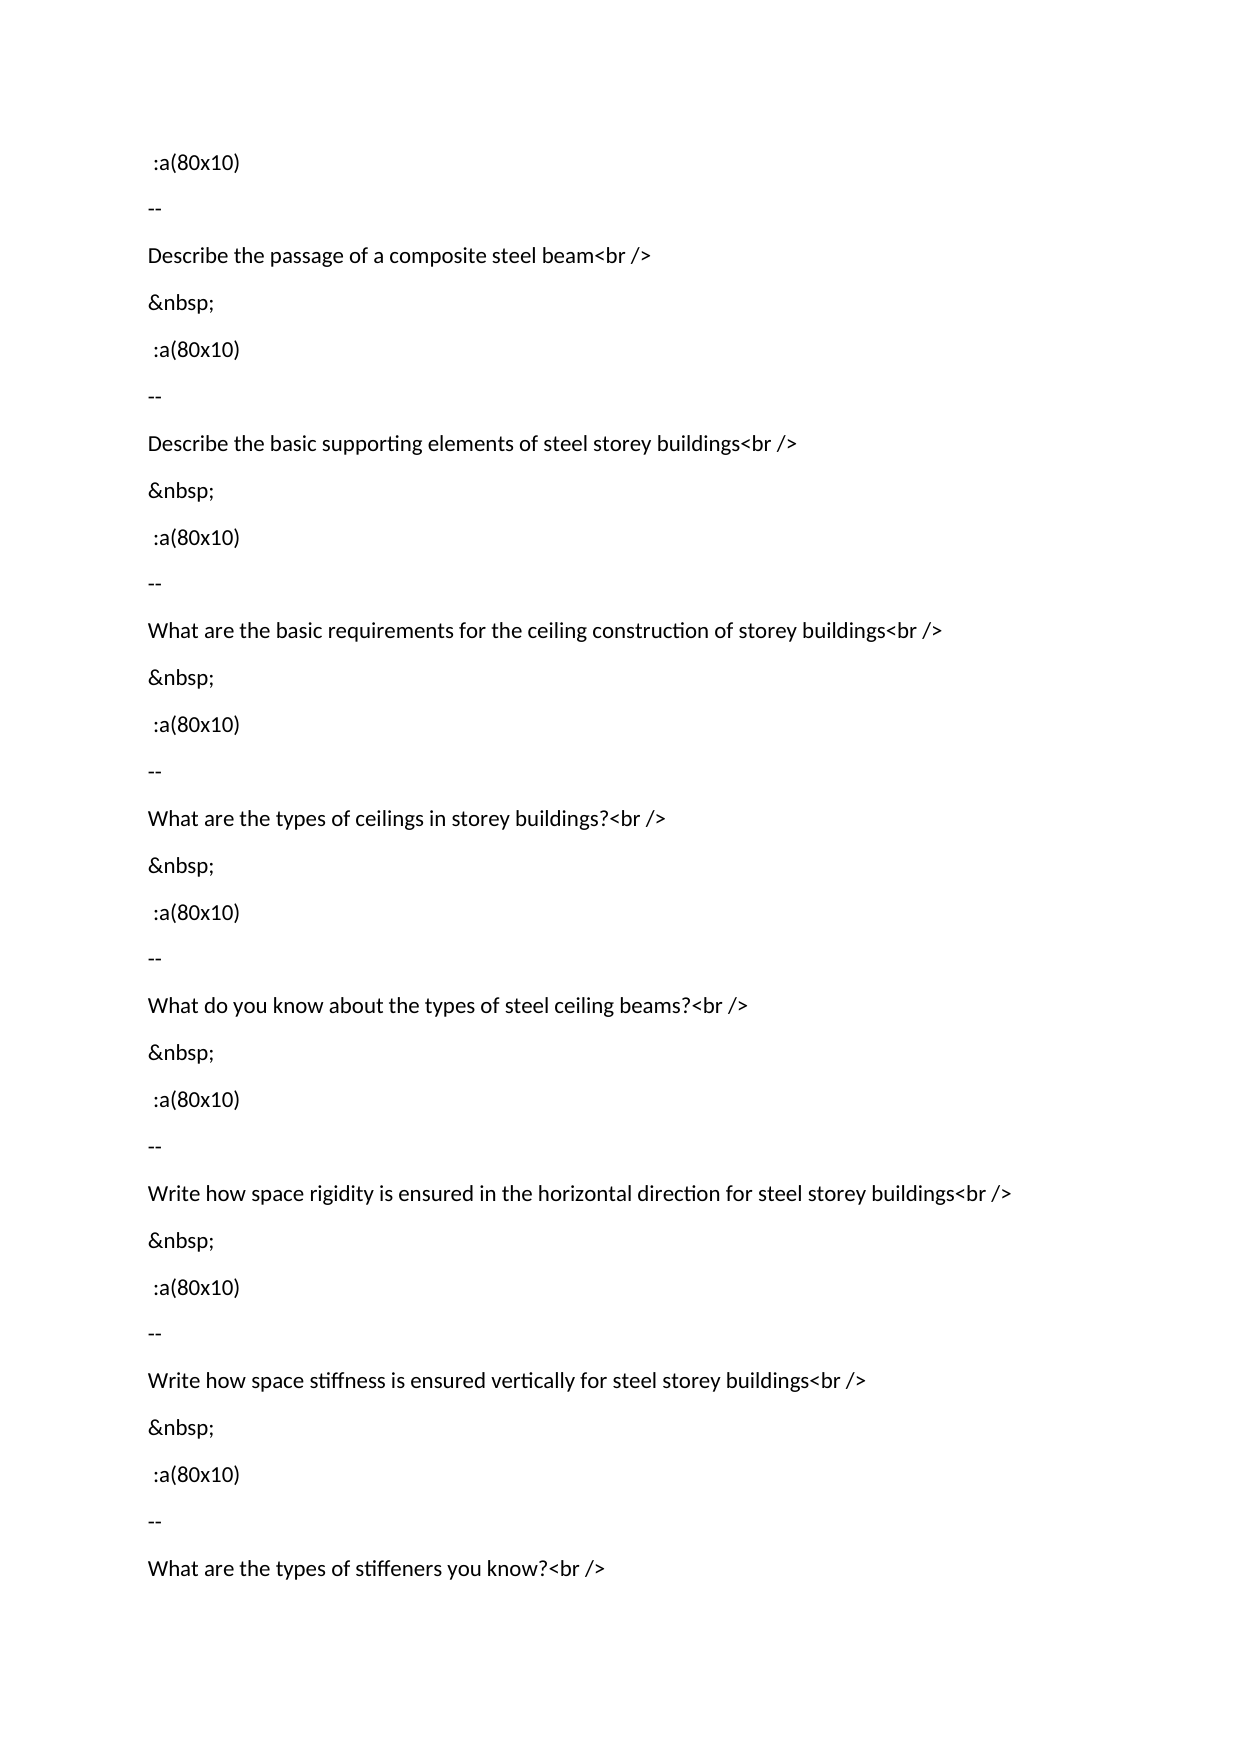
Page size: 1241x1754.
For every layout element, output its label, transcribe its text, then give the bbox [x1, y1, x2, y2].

text :a(80x10) [148, 148, 1093, 176]
text -- [148, 569, 1093, 597]
text &nbsp; [148, 1226, 1093, 1254]
text &nbsp; [148, 476, 1093, 504]
text -- [148, 1507, 1093, 1535]
text What are the basic requirements for the ceiling construction of storey buildings<br /> [148, 616, 1093, 644]
text -- [148, 1319, 1093, 1347]
text -- [148, 382, 1093, 410]
text :a(80x10) [148, 1273, 1093, 1301]
text &nbsp; [148, 1413, 1093, 1441]
text :a(80x10) [148, 335, 1093, 363]
text Write how space stiffness is ensured vertically for steel storey buildings<br /> [148, 1366, 1093, 1394]
text Describe the passage of a composite steel beam<br /> [148, 241, 1093, 269]
text :a(80x10) [148, 898, 1093, 926]
text :a(80x10) [148, 1460, 1093, 1488]
text -- [148, 757, 1093, 785]
text -- [148, 944, 1093, 972]
text What are the types of stiffeners you know?<br /> [148, 1554, 1093, 1582]
text :a(80x10) [148, 710, 1093, 738]
text &nbsp; [148, 851, 1093, 879]
text &nbsp; [148, 663, 1093, 691]
text &nbsp; [148, 288, 1093, 316]
text &nbsp; [148, 1038, 1093, 1066]
text Describe the basic supporting elements of steel storey buildings<br /> [148, 429, 1093, 457]
text :a(80x10) [148, 523, 1093, 551]
text What do you know about the types of steel ceiling beams?<br /> [148, 991, 1093, 1019]
text What are the types of ceilings in storey buildings?<br /> [148, 804, 1093, 832]
text :a(80x10) [148, 1085, 1093, 1113]
text -- [148, 194, 1093, 222]
text Write how space rigidity is ensured in the horizontal direction for steel storey buildings<br /> [148, 1179, 1093, 1207]
text -- [148, 1132, 1093, 1160]
